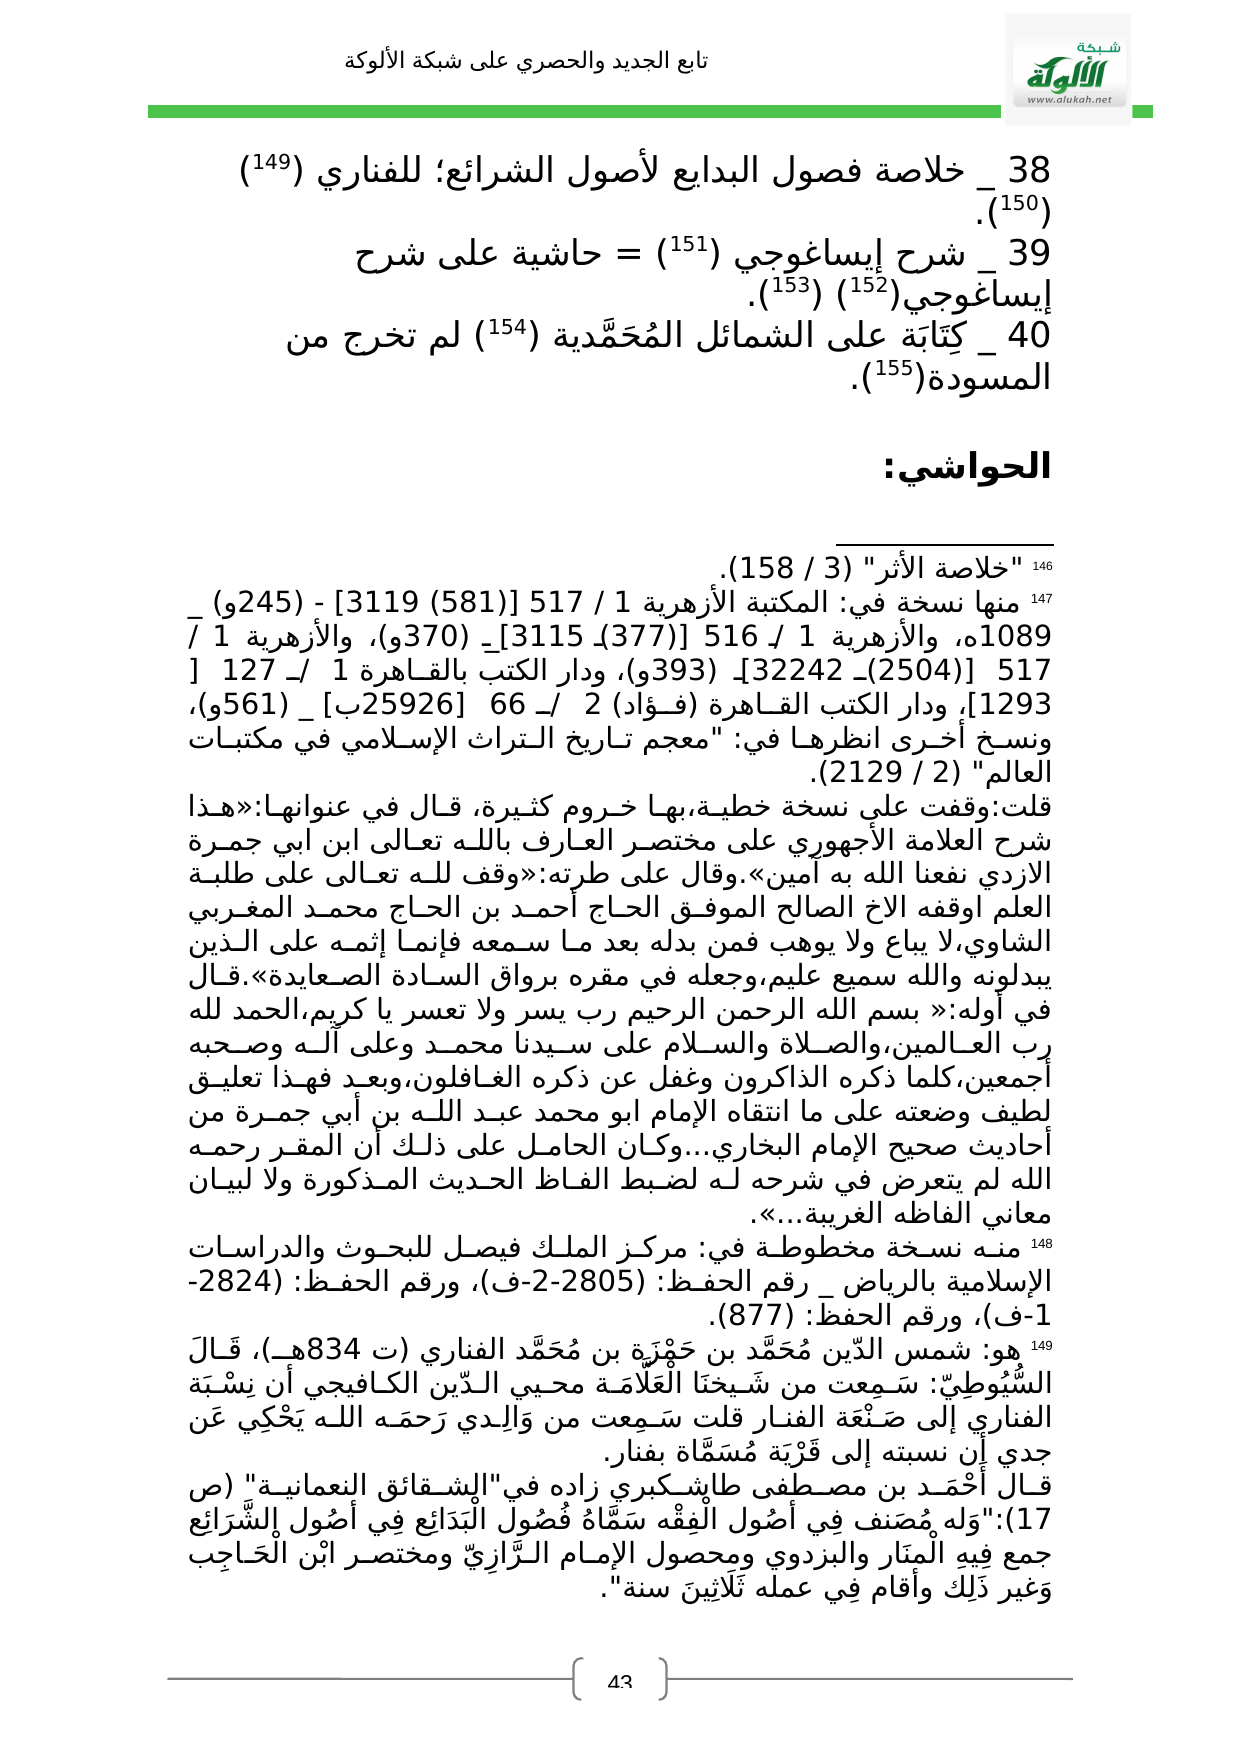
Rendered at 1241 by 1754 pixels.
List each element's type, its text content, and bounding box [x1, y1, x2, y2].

text 38 _ خلاصة فصول البدايع لأصول الشرائع؛ للفناري () (). [187, 150, 1053, 232]
text 39 _ شرح إيساغوجي () = حاشية على شرح إيساغوجي() (). [187, 232, 1053, 315]
text 40 _ كِتَابَة على الشمائل المُحَمَّدية () لم تخرج من المسودة(). [187, 315, 1053, 397]
text الحواشي: [187, 446, 1053, 487]
